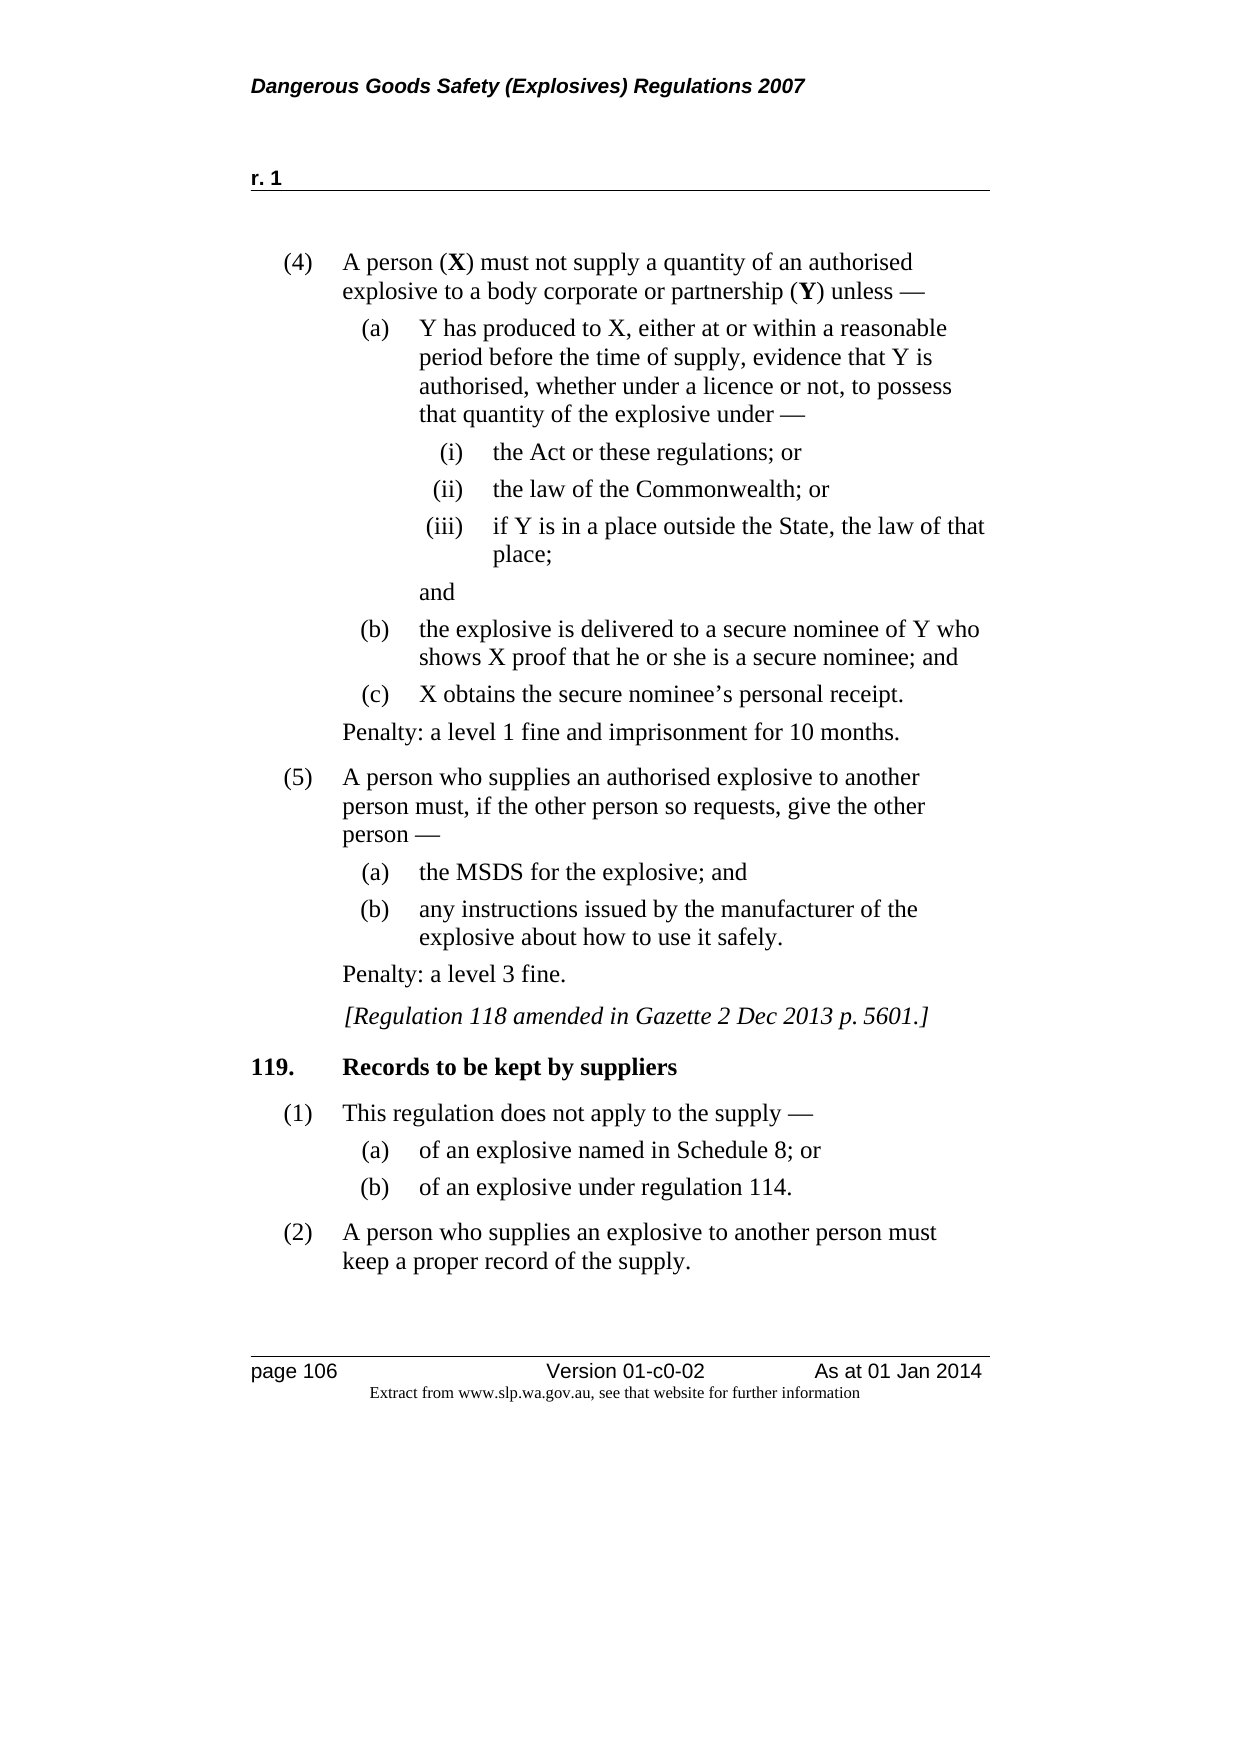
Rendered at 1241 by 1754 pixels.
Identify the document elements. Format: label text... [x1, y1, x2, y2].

text (2) A person who supplies an explosive to another person must keep a proper record of the supply. [251, 1217, 990, 1275]
text and [251, 577, 990, 605]
text [Regulation 118 amended in Gazette 2 Dec 2013 p. 5601.] [251, 1001, 990, 1029]
subtitle 119. Records to be kept by suppliers [251, 1052, 990, 1081]
text (iii) if Y is in a place outside the State, the law of that place; [251, 511, 990, 568]
text (i) the Act or these regulations; or [251, 437, 990, 465]
text (b) the explosive is delivered to a secure nominee of Y who shows X proof that he or she is a secure nominee; and [251, 614, 990, 671]
text (5) A person who supplies an authorised explosive to another person must, if the other person so requests, give the other person — [251, 762, 990, 848]
text (a) Y has produced to X, either at or within a reasonable period before the time of supply, evidence that Y is authorised, whether under a licence or not, to possess that quantity of the explosive under — [251, 313, 990, 428]
text (ii) the law of the Commonwealth; or [251, 474, 990, 502]
text (b) of an explosive under regulation 114. [251, 1172, 990, 1201]
text Penalty: a level 3 fine. [251, 959, 990, 988]
text (b) any instructions issued by the manufacturer of the explosive about how to use it safely. [251, 894, 990, 951]
text Penalty: a level 1 fine and imprisonment for 10 months. [251, 717, 990, 745]
text (a) of an explosive named in Schedule 8; or [251, 1135, 990, 1164]
text (a) the MSDS for the explosive; and [251, 857, 990, 885]
text (4) A person (X) must not supply a quantity of an authorised explosive to a body corporate or partnership (Y) unless — [251, 247, 990, 305]
text (1) This regulation does not apply to the supply — [251, 1098, 990, 1127]
text (c) X obtains the secure nominee’s personal receipt. [251, 679, 990, 708]
